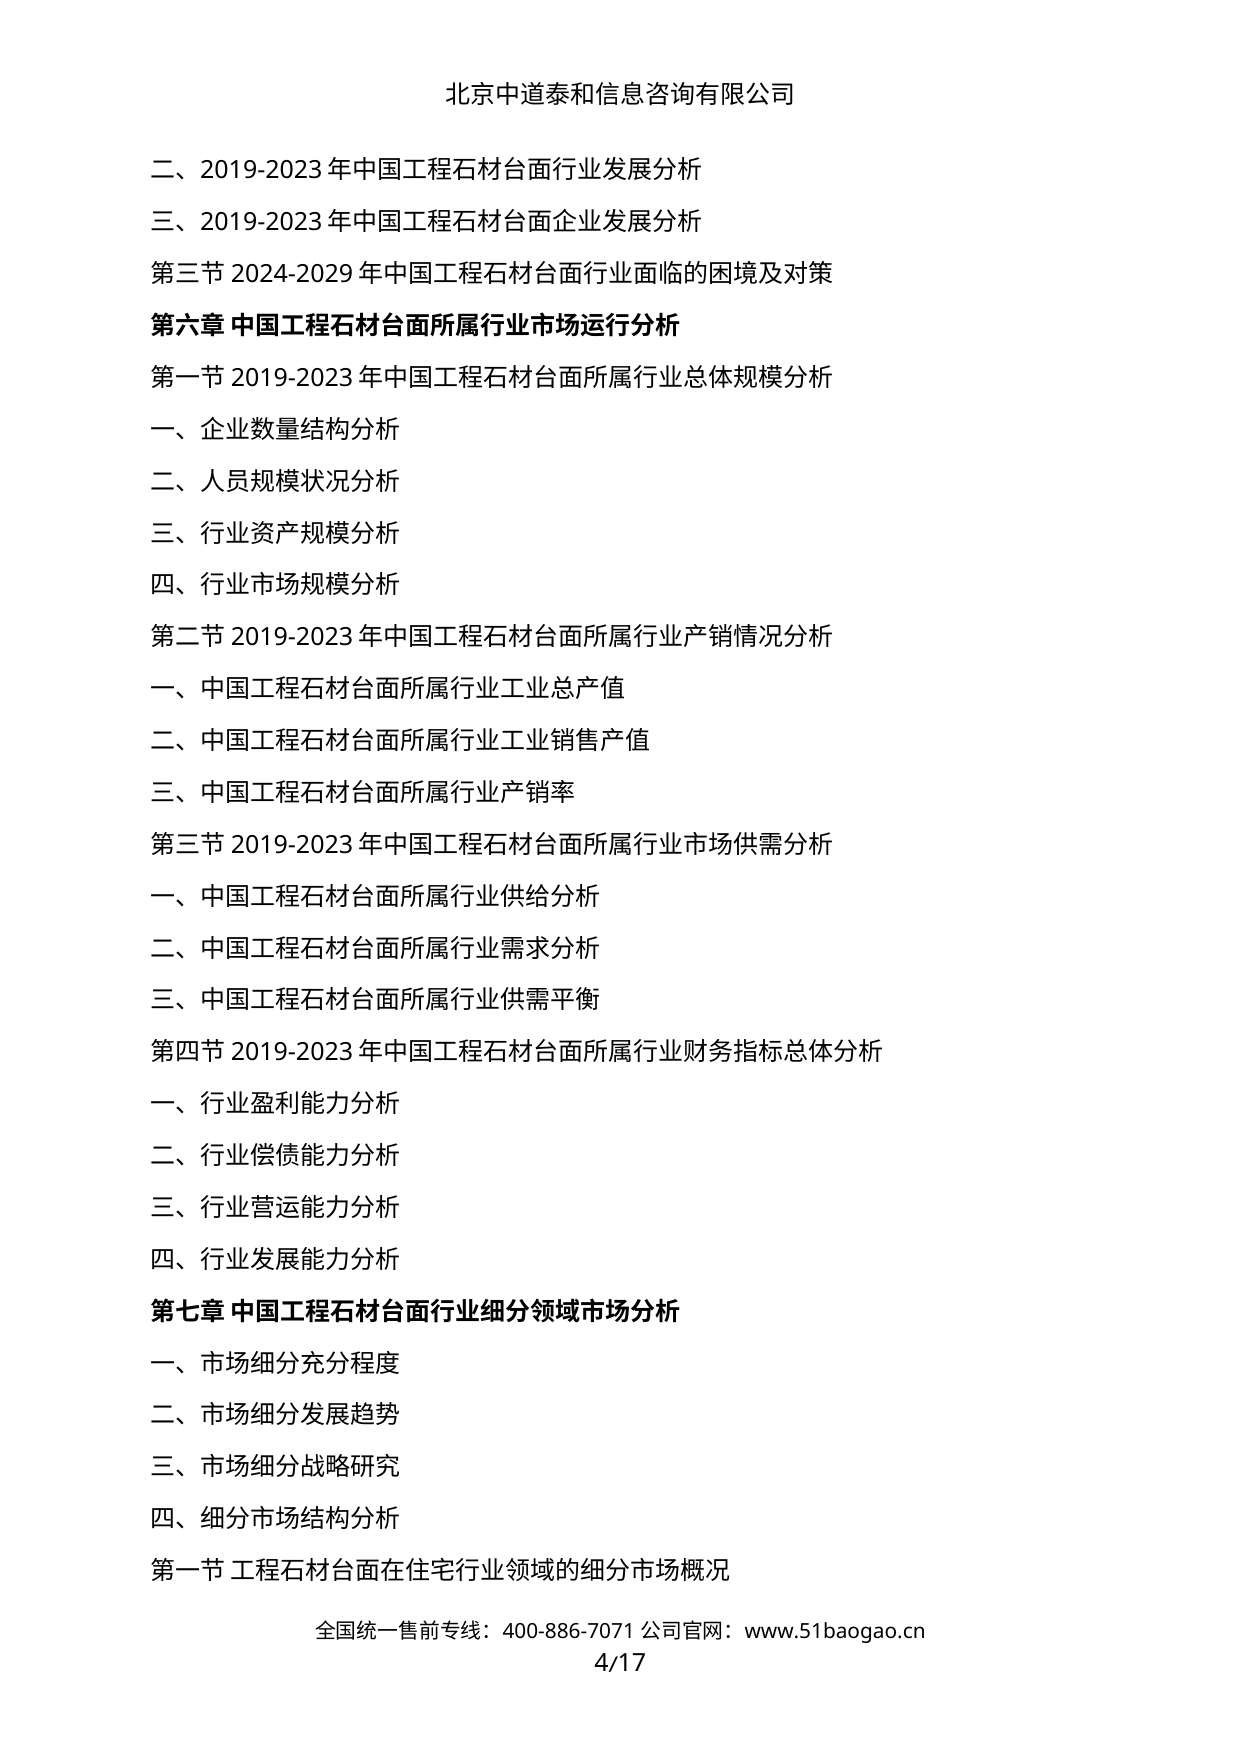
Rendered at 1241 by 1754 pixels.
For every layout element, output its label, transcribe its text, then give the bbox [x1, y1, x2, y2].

text 第七章 中国工程石材台面行业细分领域市场分析 [150, 1291, 1090, 1327]
text 第二节 2019-2023年中国工程石材台面所属行业产销情况分析 [150, 617, 1090, 653]
text 第六章 中国工程石材台面所属行业市场运行分析 [150, 306, 1090, 342]
text 二、中国工程石材台面所属行业需求分析 [150, 928, 1090, 964]
text 三、市场细分战略研究 [150, 1447, 1090, 1483]
text 一、市场细分充分程度 [150, 1343, 1090, 1379]
text 二、市场细分发展趋势 [150, 1395, 1090, 1431]
text 第四节 2019-2023年中国工程石材台面所属行业财务指标总体分析 [150, 1032, 1090, 1068]
text 二、中国工程石材台面所属行业工业销售产值 [150, 721, 1090, 757]
text 三、中国工程石材台面所属行业产销率 [150, 772, 1090, 809]
text 二、行业偿债能力分析 [150, 1136, 1090, 1172]
text 三、中国工程石材台面所属行业供需平衡 [150, 980, 1090, 1016]
text 一、中国工程石材台面所属行业供给分析 [150, 876, 1090, 912]
text 二、人员规模状况分析 [150, 461, 1090, 497]
text 一、中国工程石材台面所属行业工业总产值 [150, 669, 1090, 705]
text 一、行业盈利能力分析 [150, 1084, 1090, 1120]
text 三、2019-2023年中国工程石材台面企业发展分析 [150, 202, 1090, 238]
text 二、2019-2023年中国工程石材台面行业发展分析 [150, 150, 1090, 186]
text 第一节 工程石材台面在住宅行业领域的细分市场概况 [150, 1551, 1090, 1587]
text 第三节 2019-2023年中国工程石材台面所属行业市场供需分析 [150, 824, 1090, 861]
text 第三节 2024-2029年中国工程石材台面行业面临的困境及对策 [150, 254, 1090, 290]
text 第一节 2019-2023年中国工程石材台面所属行业总体规模分析 [150, 357, 1090, 394]
text 三、行业资产规模分析 [150, 513, 1090, 549]
text 四、细分市场结构分析 [150, 1499, 1090, 1535]
text 四、行业发展能力分析 [150, 1239, 1090, 1276]
text 四、行业市场规模分析 [150, 565, 1090, 601]
text 三、行业营运能力分析 [150, 1187, 1090, 1224]
text 一、企业数量结构分析 [150, 409, 1090, 446]
